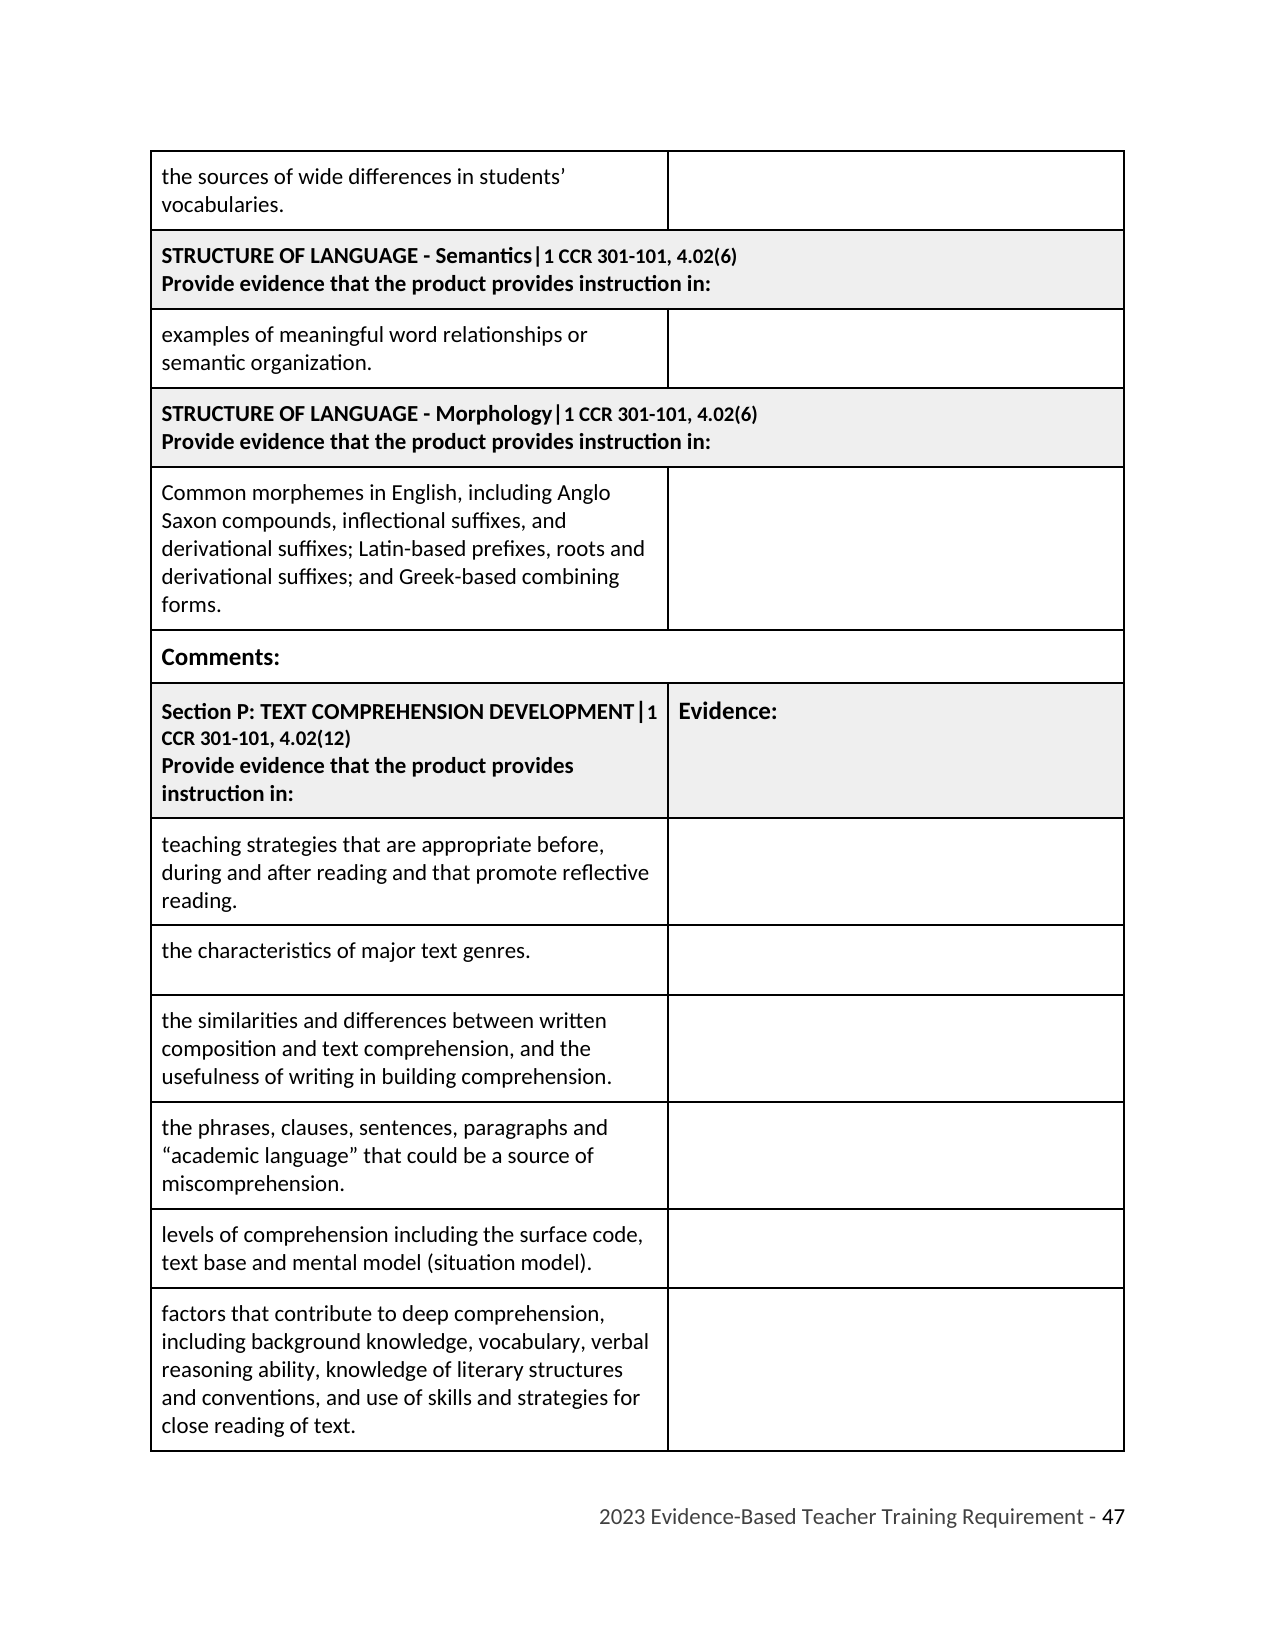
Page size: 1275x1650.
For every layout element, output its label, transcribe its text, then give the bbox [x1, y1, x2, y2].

table_cell [669, 819, 1123, 924]
table_cell [669, 152, 1123, 229]
table_cell Common morphemes in English, including Anglo Saxon compounds, inflectional suffixes, and derivational suffixes; Latin-based prefixes, roots and derivational suffixes; and Greek-based combining forms. [152, 468, 667, 629]
table_cell [669, 468, 1123, 629]
table_cell factors that contribute to deep comprehension, including background knowledge, vocabulary, verbal reasoning ability, knowledge of literary structures and conventions, and use of skills and strategies for close reading of text. [152, 1289, 667, 1450]
table_cell [669, 1103, 1123, 1208]
table_cell [669, 996, 1123, 1101]
table_cell STRUCTURE OF LANGUAGE - Semantics|1 CCR 301-101, 4.02(6) Provide evidence that the product provides instruction in: [152, 231, 1123, 308]
table_cell Evidence: [669, 684, 1123, 817]
table_cell the phrases, clauses, sentences, paragraphs and “academic language” that could be a source of miscomprehension. [152, 1103, 667, 1208]
table_cell [669, 926, 1123, 994]
table_cell levels of comprehension including the surface code, text base and mental model (situation model). [152, 1210, 667, 1287]
table_cell the characteristics of major text genres. [152, 926, 667, 994]
table_cell [669, 1289, 1123, 1450]
table_cell teaching strategies that are appropriate before, during and after reading and that promote reflective reading. [152, 819, 667, 924]
table_cell Comments: [152, 631, 1123, 682]
table_cell [669, 310, 1123, 387]
table_cell examples of meaningful word relationships or semantic organization. [152, 310, 667, 387]
table_cell the sources of wide differences in students’ vocabularies. [152, 152, 667, 229]
table_cell Section P: TEXT COMPREHENSION DEVELOPMENT|1 CCR 301-101, 4.02(12) Provide evidence that the product provides instruction in: [152, 684, 667, 817]
table_cell STRUCTURE OF LANGUAGE - Morphology|1 CCR 301-101, 4.02(6) Provide evidence that the product provides instruction in: [152, 389, 1123, 466]
table_cell the similarities and differences between written composition and text comprehension, and the usefulness of writing in building comprehension. [152, 996, 667, 1101]
table_cell [669, 1210, 1123, 1287]
